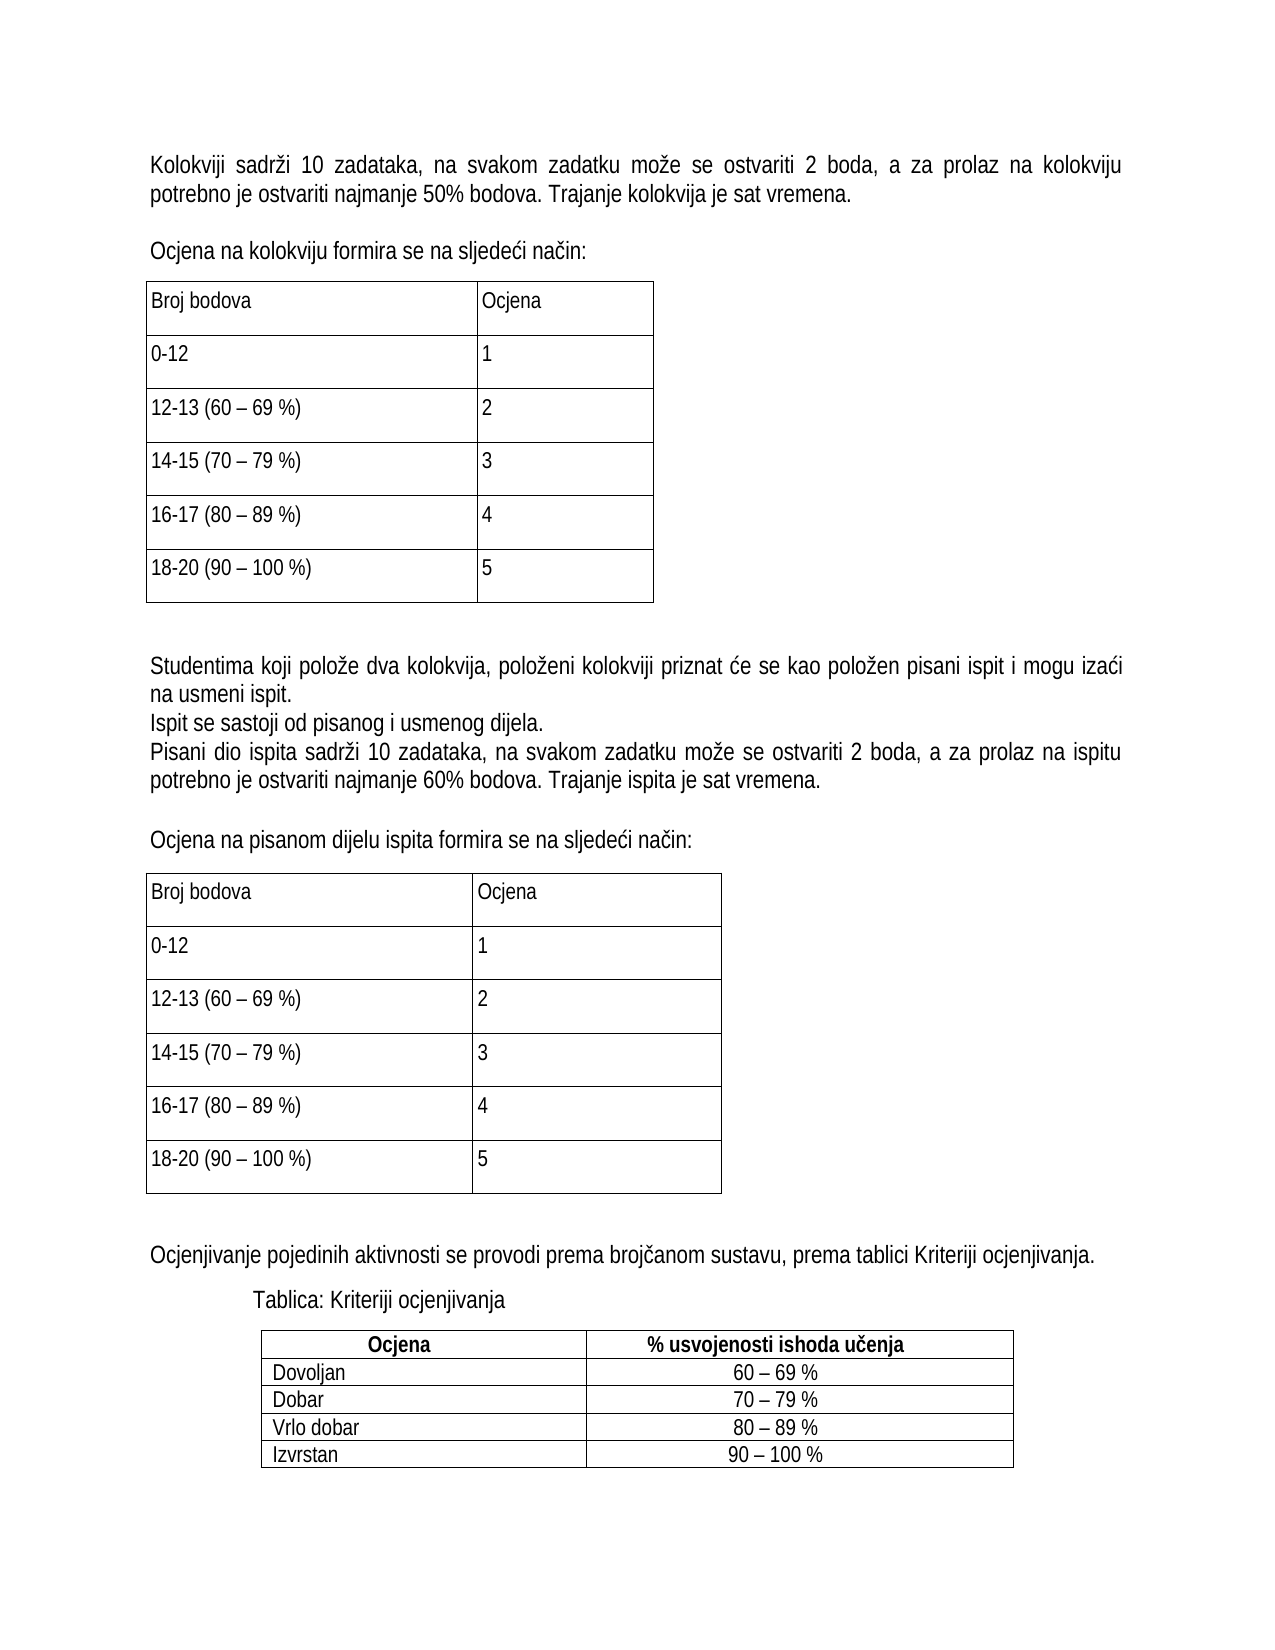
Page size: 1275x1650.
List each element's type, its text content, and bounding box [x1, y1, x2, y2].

table_header Ocjena [473, 874, 721, 926]
table_cell 12-13 (60 – 69 %) [147, 389, 477, 442]
table_cell Vrlo dobar [262, 1414, 586, 1440]
table_cell 14-15 (70 – 79 %) [147, 1034, 472, 1086]
text Ispit se sastoji od pisanog i usmenog dijela. [150, 708, 1125, 737]
table_cell 3 [473, 1034, 721, 1086]
table_cell Izvrstan [262, 1441, 586, 1467]
table_header Broj bodova [147, 282, 477, 335]
text Ocjenjivanje pojedinih aktivnosti se provodi prema brojčanom sustavu, prema tablici Kriteriji ocjenjivanja. [150, 1239, 1125, 1268]
table_header % usvojenosti ishoda učenja [587, 1331, 1013, 1358]
table_header Ocjena [478, 282, 653, 335]
text Ocjena na pisanom dijelu ispita formira se na sljedeći način: [150, 794, 1125, 853]
text Ocjena na kolokviju formira se na sljedeći način: [150, 236, 1125, 264]
text Tablica: Kriteriji ocjenjivanja [150, 1285, 1075, 1313]
table_cell 1 [473, 927, 721, 979]
table_cell 0-12 [147, 336, 477, 388]
table_cell 16-17 (80 – 89 %) [147, 496, 477, 548]
table_cell 12-13 (60 – 69 %) [147, 980, 472, 1033]
table_cell 90 – 100 % [587, 1441, 1013, 1467]
table_cell 14-15 (70 – 79 %) [147, 443, 477, 495]
table_cell 4 [478, 496, 653, 548]
table_cell 5 [473, 1141, 721, 1193]
table_header Broj bodova [147, 874, 472, 926]
table_cell Dobar [262, 1386, 586, 1412]
table_cell 18-20 (90 – 100 %) [147, 1141, 472, 1193]
table_cell 2 [478, 389, 653, 442]
table_cell 1 [478, 336, 653, 388]
text Studentima koji polože dva kolokvija, položeni kolokviji priznat će se kao položen pisani ispit i mogu izaći na usmeni ispit. [150, 651, 1125, 708]
table_cell 70 – 79 % [587, 1386, 1013, 1412]
text Kolokviji sadrži 10 zadataka, na svakom zadatku može se ostvariti 2 boda, a za prolaz na kolokviju potrebno je ostvariti najmanje 50% bodova. Trajanje kolokvija je sat vremena. [150, 150, 1125, 207]
table_cell 3 [478, 443, 653, 495]
table_cell 60 – 69 % [587, 1359, 1013, 1385]
table_cell Dovoljan [262, 1359, 586, 1385]
table_cell 16-17 (80 – 89 %) [147, 1087, 472, 1140]
table_cell 80 – 89 % [587, 1414, 1013, 1440]
table_cell 5 [478, 550, 653, 602]
table_cell 18-20 (90 – 100 %) [147, 550, 477, 602]
table_cell 0-12 [147, 927, 472, 979]
table_cell 4 [473, 1087, 721, 1140]
table_cell 2 [473, 980, 721, 1033]
text Pisani dio ispita sadrži 10 zadataka, na svakom zadatku može se ostvariti 2 boda, a za prolaz na ispitu potrebno je ostvariti najmanje 60% bodova. Trajanje ispita je sat vremena. [150, 737, 1125, 794]
table_header Ocjena [262, 1331, 586, 1358]
